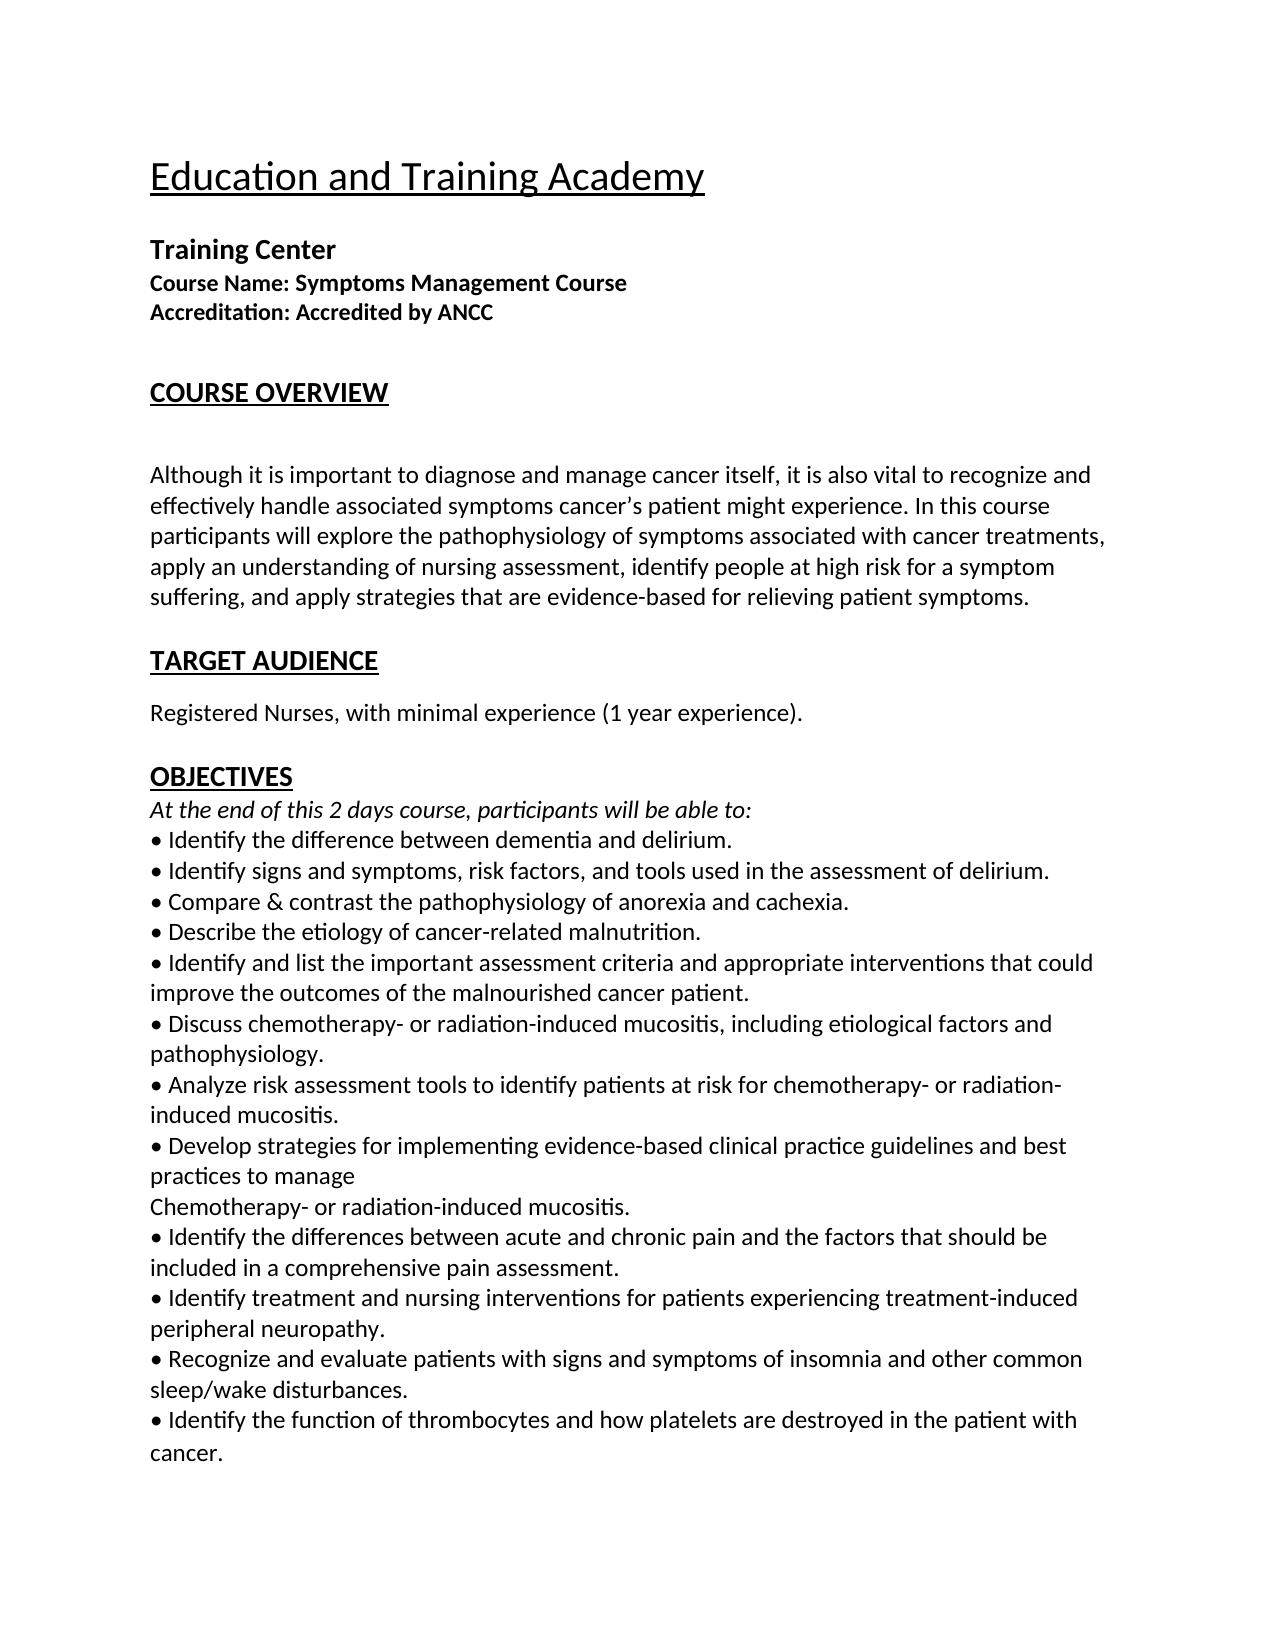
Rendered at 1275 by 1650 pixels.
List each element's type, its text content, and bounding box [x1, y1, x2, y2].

text • Identify and list the important assessment criteria and appropriate interventions that could improve the outcomes of the malnourished cancer patient. [150, 947, 1125, 1008]
text At the end of this 2 days course, participants will be able to: [150, 794, 1125, 825]
text • Identify signs and symptoms, risk factors, and tools used in the assessment of delirium. [150, 855, 1125, 886]
text • Discuss chemotherapy- or radiation-induced mucositis, including etiological factors and pathophysiology. [150, 1008, 1125, 1069]
text Education and Training Academy [150, 150, 1125, 201]
text • Compare & contrast the pathophysiology of anorexia and cachexia. [150, 886, 1125, 916]
text TARGET AUDIENCE [150, 642, 1125, 678]
text Although it is important to diagnose and manage cancer itself, it is also vital to recognize and effectively handle associated symptoms cancer’s patient might experience. In this course participants will explore the pathophysiology of symptoms associated with cancer treatments, apply an understanding of nursing assessment, identify people at high risk for a symptom suffering, and apply strategies that are evidence-based for relieving patient symptoms. [150, 459, 1125, 612]
text Training Center [150, 231, 1125, 267]
text • Identify treatment and nursing interventions for patients experiencing treatment-induced peripheral neuropathy. [150, 1282, 1125, 1343]
text Accreditation: Accredited by ANCC [150, 297, 1125, 327]
text • Identify the difference between dementia and delirium. [150, 825, 1125, 855]
text Course Name: Symptoms Management Course [150, 267, 1125, 297]
text • Develop strategies for implementing evidence-based clinical practice guidelines and best practices to manage [150, 1130, 1125, 1191]
text Registered Nurses, with minimal experience (1 year experience). [150, 697, 1125, 728]
text • Analyze risk assessment tools to identify patients at risk for chemotherapy- or radiation-induced mucositis. [150, 1069, 1125, 1130]
text • Describe the etiology of cancer-related malnutrition. [150, 916, 1125, 947]
text OBJECTIVES [150, 758, 1125, 794]
text Chemotherapy- or radiation-induced mucositis. [150, 1191, 1125, 1221]
text • Identify the function of thrombocytes and how platelets are destroyed in the patient with cancer. [150, 1404, 1125, 1468]
text • Recognize and evaluate patients with signs and symptoms of insomnia and other common sleep/wake disturbances. [150, 1343, 1125, 1404]
text • Identify the differences between acute and chronic pain and the factors that should be included in a comprehensive pain assessment. [150, 1221, 1125, 1282]
text COURSE OVERVIEW [150, 374, 1125, 409]
